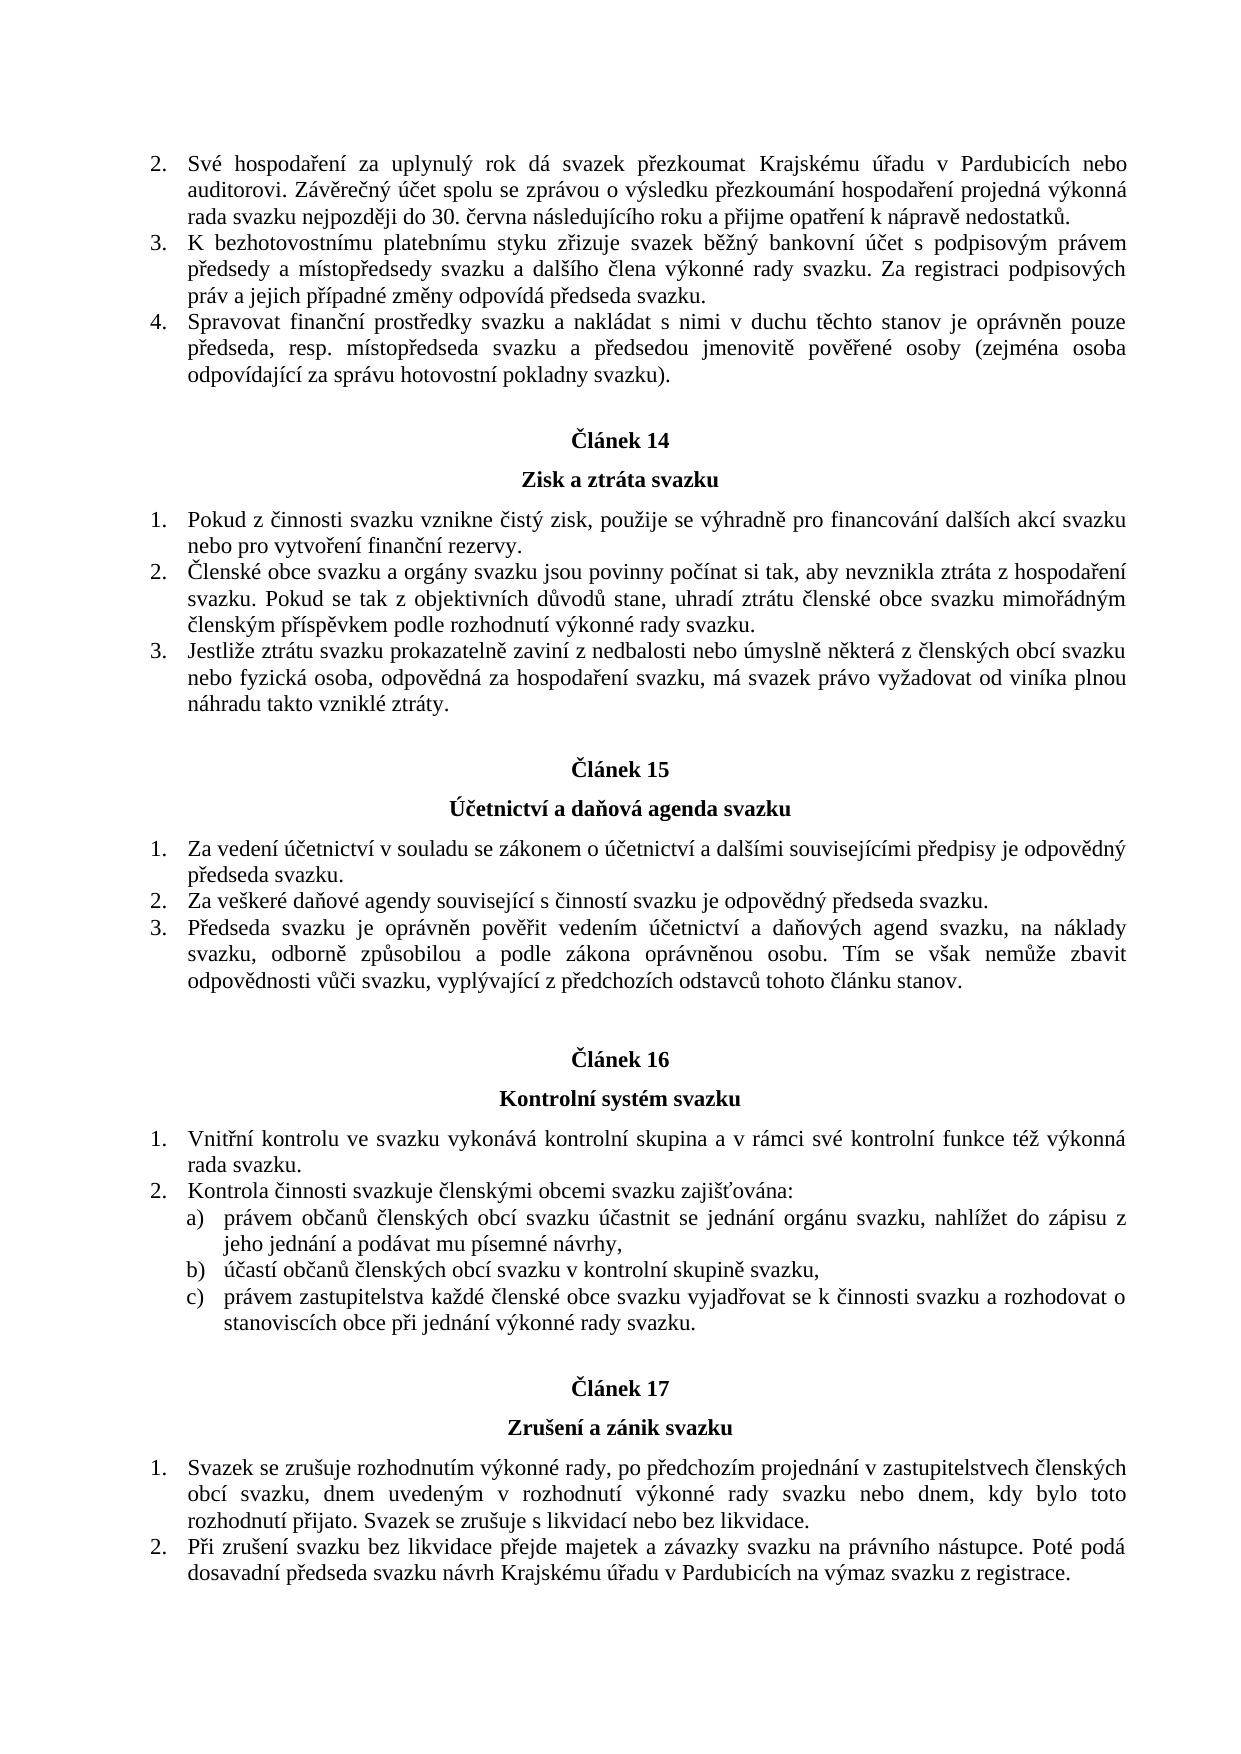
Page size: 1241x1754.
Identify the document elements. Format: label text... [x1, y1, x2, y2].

list Svazek se zrušuje rozhodnutím výkonné rady, po předchozím projednání v zastupitelstvech členských obcí svazku, dnem uvedeným v rozhodnutí výkonné rady svazku nebo dnem, kdy bylo toto rozhodnutí přijato. Svazek se zrušuje s likvidací nebo bez likvidace. [150, 1454, 1128, 1533]
list Kontrola činnosti svazkuje členskými obcemi svazku zajišťována: [150, 1177, 1128, 1204]
list Spravovat finanční prostředky svazku a nakládat s nimi v duchu těchto stanov je oprávněn pouze předseda, resp. místopředseda svazku a předsedou jmenovitě pověřené osoby (zejména osoba odpovídající za správu hotovostní pokladny svazku). [150, 308, 1128, 387]
list právem zastupitelstva každé členské obce svazku vyjadřovat se k činnosti svazku a rozhodovat o stanoviscích obce při jednání výkonné rady svazku. [186, 1283, 1128, 1336]
text Účetnictví a daňová agenda svazku [112, 795, 1128, 822]
text Zrušení a zánik svazku [112, 1414, 1128, 1441]
list Při zrušení svazku bez likvidace přejde majetek a závazky svazku na právního nástupce. Poté podá dosavadní předseda svazku návrh Krajskému úřadu v Pardubicích na výmaz svazku z registrace. [150, 1533, 1128, 1586]
list Předseda svazku je oprávněn pověřit vedením účetnictví a daňových agend svazku, na náklady svazku, odborně způsobilou a podle zákona oprávněnou osobu. Tím se však nemůže zbavit odpovědnosti vůči svazku, vyplývající z předchozích odstavců tohoto článku stanov. [150, 914, 1128, 993]
text Článek 14 [112, 427, 1128, 453]
list Za vedení účetnictví v souladu se zákonem o účetnictví a dalšími souvisejícími předpisy je odpovědný předseda svazku. [150, 835, 1128, 888]
list Pokud z činnosti svazku vznikne čistý zisk, použije se výhradně pro financování dalších akcí svazku nebo pro vytvoření finanční rezervy. [150, 506, 1128, 558]
list Své hospodaření za uplynulý rok dá svazek přezkoumat Krajskému úřadu v Pardubicích nebo auditorovi. Závěrečný účet spolu se zprávou o výsledku přezkoumání hospodaření projedná výkonná rada svazku nejpozději do 30. června následujícího roku a přijme opatření k nápravě nedostatků. [150, 150, 1128, 229]
text Článek 16 [112, 1046, 1128, 1072]
text Zisk a ztráta svazku [112, 466, 1128, 492]
list právem občanů členských obcí svazku účastnit se jednání orgánu svazku, nahlížet do zápisu z jeho jednání a podávat mu písemné návrhy, [186, 1204, 1128, 1256]
list Jestliže ztrátu svazku prokazatelně zaviní z nedbalosti nebo úmyslně některá z členských obcí svazku nebo fyzická osoba, odpovědná za hospodaření svazku, má svazek právo vyžadovat od viníka plnou náhradu takto vzniklé ztráty. [150, 637, 1128, 716]
list K bezhotovostnímu platebnímu styku zřizuje svazek běžný bankovní účet s podpisovým právem předsedy a místopředsedy svazku a dalšího člena výkonné rady svazku. Za registraci podpisových práv a jejich případné změny odpovídá předseda svazku. [150, 229, 1128, 308]
list Za veškeré daňové agendy související s činností svazku je odpovědný předseda svazku. [150, 888, 1128, 914]
list Vnitřní kontrolu ve svazku vykonává kontrolní skupina a v rámci své kontrolní funkce též výkonná rada svazku. [150, 1125, 1128, 1177]
list Členské obce svazku a orgány svazku jsou povinny počínat si tak, aby nevznikla ztráta z hospodaření svazku. Pokud se tak z objektivních důvodů stane, uhradí ztrátu členské obce svazku mimořádným členským příspěvkem podle rozhodnutí výkonné rady svazku. [150, 558, 1128, 637]
list účastí občanů členských obcí svazku v kontrolní skupině svazku, [186, 1256, 1128, 1283]
text Článek 17 [112, 1375, 1128, 1401]
text Kontrolní systém svazku [112, 1085, 1128, 1112]
text Článek 15 [112, 756, 1128, 782]
